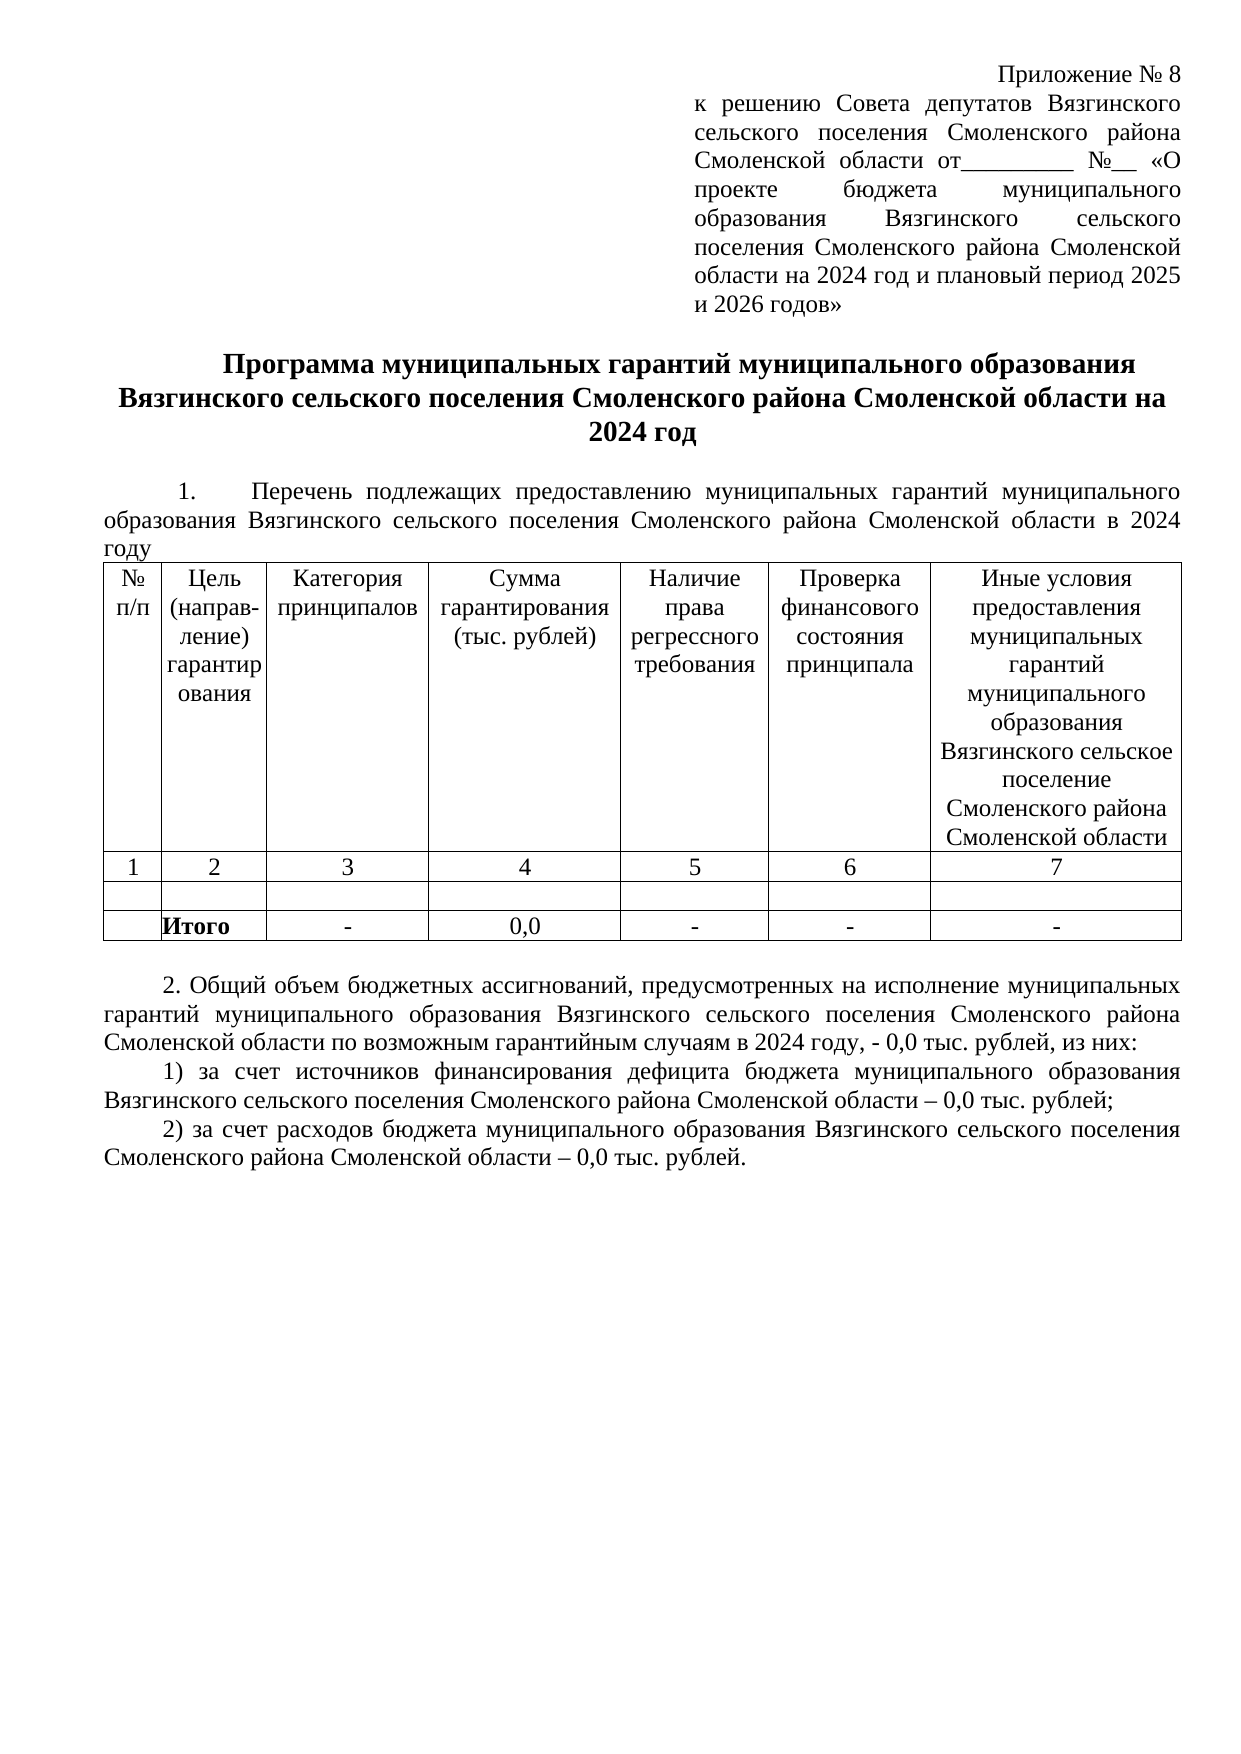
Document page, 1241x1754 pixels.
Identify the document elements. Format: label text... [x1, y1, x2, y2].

table_cell - [267, 911, 428, 940]
table_header Категория принципалов [267, 563, 428, 851]
table_cell - [621, 911, 768, 940]
table_header № п/п [104, 563, 161, 851]
table_header Иные условия предоставления муниципальных гарантий муниципального образования Вязгинского сельское поселение Смоленского района Смоленской области [931, 563, 1181, 851]
text 2) за счет расходов бюджета муниципального образования Вязгинского сельского поселения Смоленского района Смоленской области – 0,0 тыс. рублей. [103, 1114, 1181, 1171]
table_cell - [931, 911, 1181, 940]
table_cell 6 [769, 852, 930, 881]
table_cell 5 [621, 852, 768, 881]
table_header Сумма гарантирования (тыс. рублей) [429, 563, 620, 851]
table_cell [769, 882, 930, 910]
table_cell [931, 882, 1181, 910]
table_header Цель (направ-ление) гарантирования [162, 563, 266, 851]
table_header Проверка финансового состояния принципала [769, 563, 930, 851]
table_cell [104, 882, 161, 910]
table_cell 3 [267, 852, 428, 881]
table_header Наличие права регрессного требования [621, 563, 768, 851]
list Перечень подлежащих предоставлению муниципальных гарантий муниципального образования Вязгинского сельского поселения Смоленского района Смоленской области в 2024 году [103, 476, 1181, 562]
table_cell [621, 882, 768, 910]
table_cell [162, 882, 266, 910]
text Приложение № 8 [694, 59, 1181, 88]
table_cell - [769, 911, 930, 940]
table_cell 2 [162, 852, 266, 881]
table_cell 0,0 [429, 911, 620, 940]
table_cell 7 [931, 852, 1181, 881]
text к решению Совета депутатов Вязгинского сельского поселения Смоленского района Смоленской области от_________ №__ «О проекте бюджета муниципального образования Вязгинского сельского поселения Смоленского района Смоленской области на 2024 год и плановый период 2025 и 2026 годов» [694, 88, 1181, 318]
table_cell [267, 882, 428, 910]
table_cell 1 [104, 852, 161, 881]
table_cell 4 [429, 852, 620, 881]
text 2. Общий объем бюджетных ассигнований, предусмотренных на исполнение муниципальных гарантий муниципального образования Вязгинского сельского поселения Смоленского района Смоленской области по возможным гарантийным случаям в 2024 году, - 0,0 тыс. рублей, из них: [103, 970, 1181, 1056]
table_cell Итого [162, 911, 266, 940]
table_cell [429, 882, 620, 910]
table_cell [104, 911, 161, 940]
text 1) за счет источников финансирования дефицита бюджета муниципального образования Вязгинского сельского поселения Смоленского района Смоленской области – 0,0 тыс. рублей; [103, 1056, 1181, 1114]
text Программа муниципальных гарантий муниципального образования Вязгинского сельского поселения Смоленского района Смоленской области на 2024 год [103, 347, 1181, 447]
